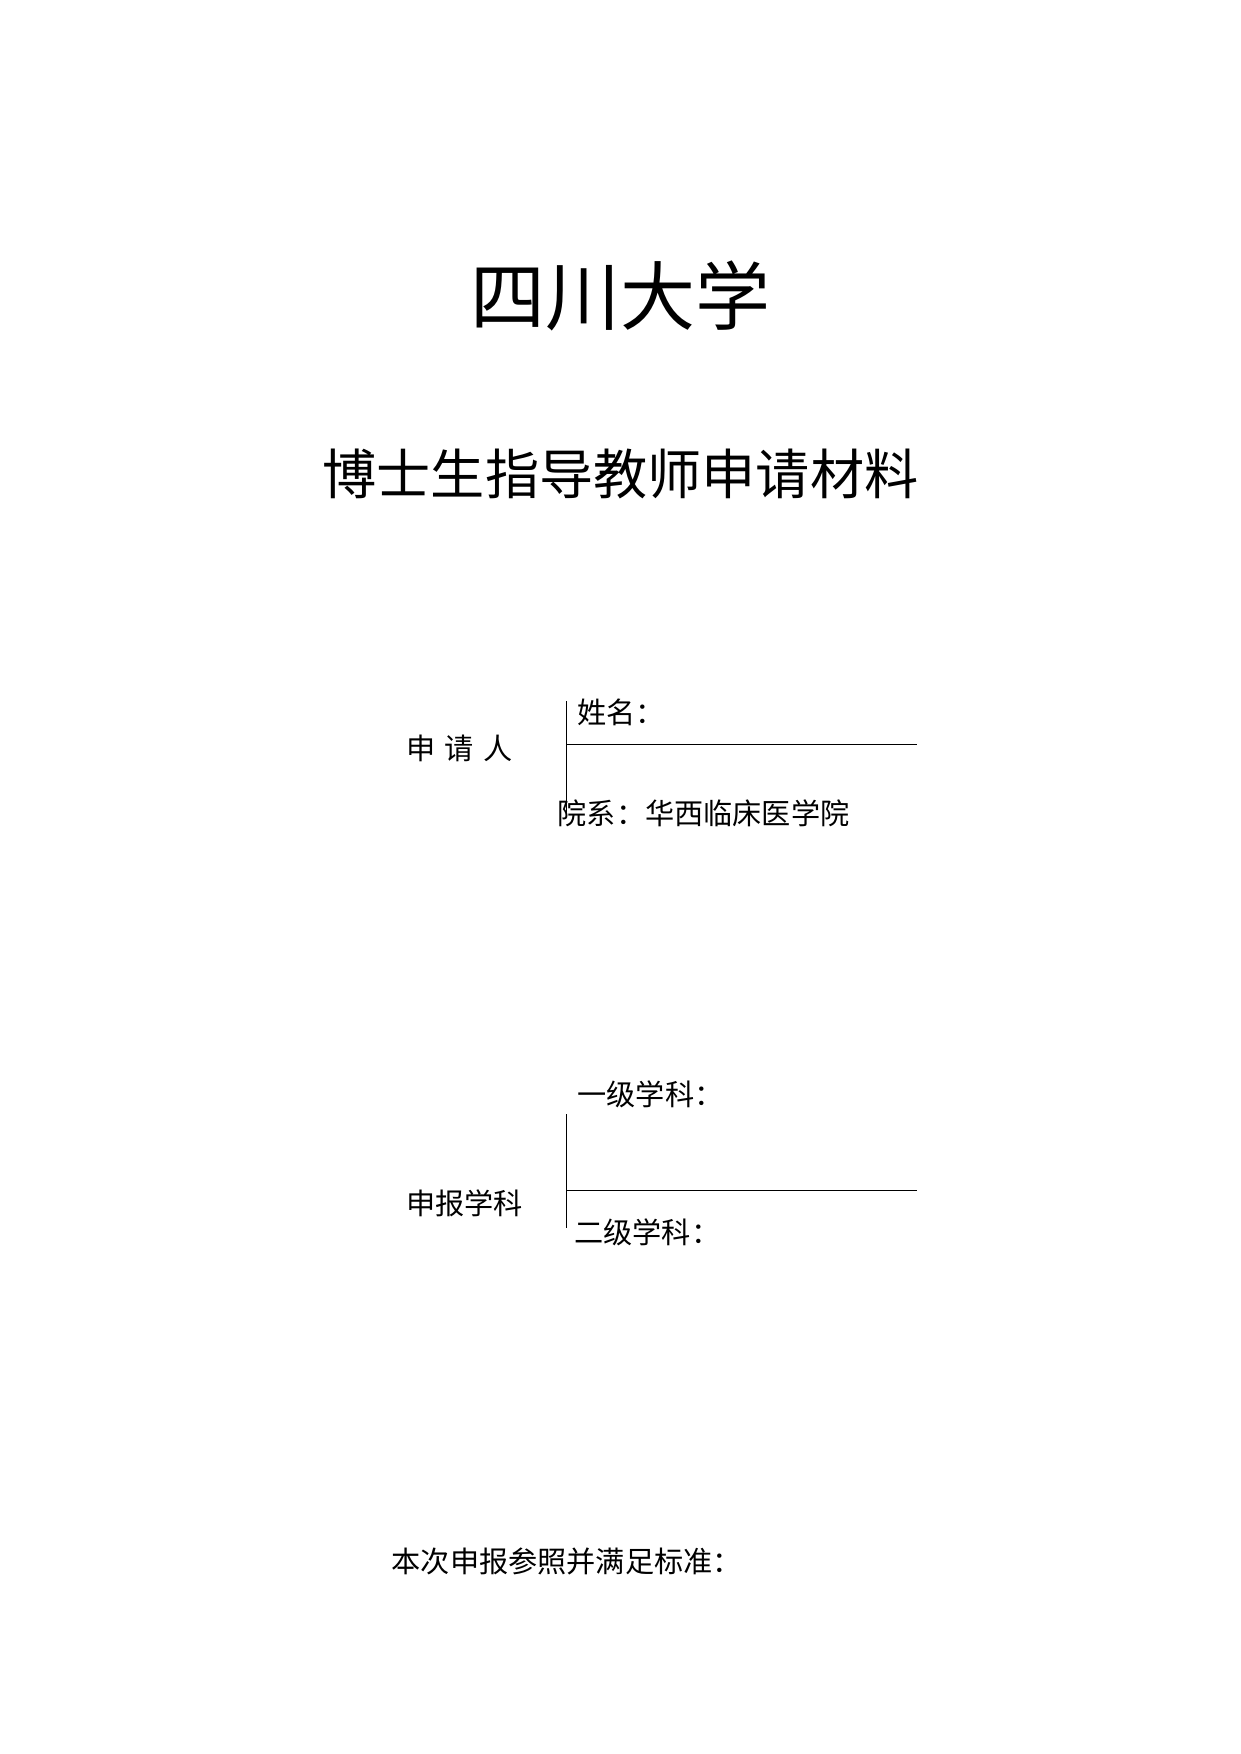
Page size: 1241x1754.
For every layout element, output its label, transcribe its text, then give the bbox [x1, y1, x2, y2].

text 申请人 [362, 714, 566, 779]
text 博士生指导教师申请材料 [187, 422, 1053, 519]
text 四川大学 [187, 227, 1053, 357]
text 院系：华西临床医学院 [387, 779, 1053, 844]
text 本次申报参照并满足标准： [187, 1527, 1053, 1592]
text 申请人 [567, 714, 1053, 779]
text 申报学科 [253, 1169, 1053, 1234]
